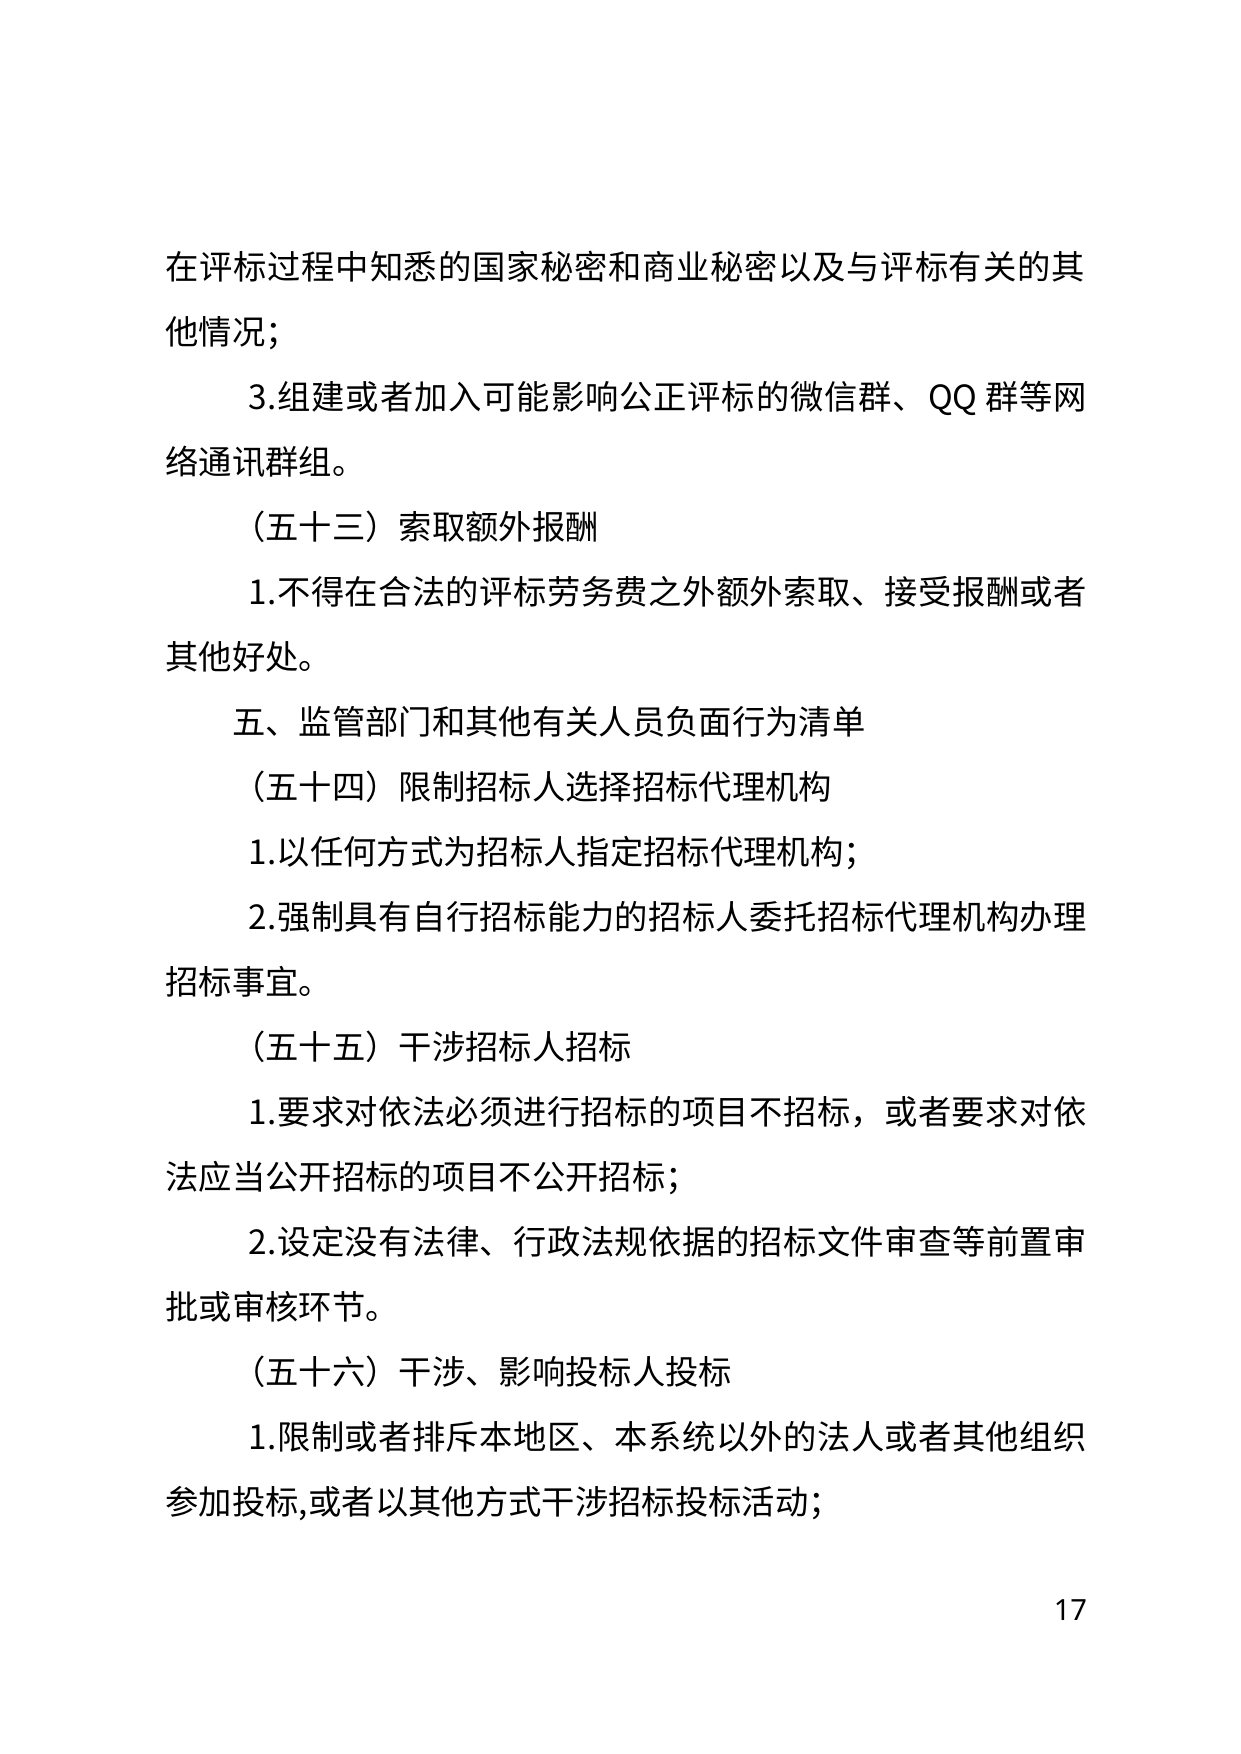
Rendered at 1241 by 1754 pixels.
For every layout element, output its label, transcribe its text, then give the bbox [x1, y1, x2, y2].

text （五十三）索取额外报酬 [165, 493, 1087, 558]
text 2.强制具有自行招标能力的招标人委托招标代理机构办理招标事宜。 [165, 883, 1087, 1013]
text （五十四）限制招标人选择招标代理机构 [165, 753, 1087, 818]
text 2.设定没有法律、行政法规依据的招标文件审查等前置审批或审核环节。 [165, 1208, 1087, 1338]
text 3.组建或者加入可能影响公正评标的微信群、QQ群等网络通讯群组。 [165, 363, 1087, 493]
text 1.以任何方式为招标人指定招标代理机构； [165, 818, 1087, 883]
text 1.限制或者排斥本地区、本系统以外的法人或者其他组织参加投标,或者以其他方式干涉招标投标活动； [165, 1403, 1087, 1533]
text 1.不得在合法的评标劳务费之外额外索取、接受报酬或者其他好处。 [165, 558, 1087, 688]
text （五十六）干涉、影响投标人投标 [165, 1338, 1087, 1403]
text （五十五）干涉招标人招标 [165, 1013, 1087, 1078]
text 1.要求对依法必须进行招标的项目不招标，或者要求对依法应当公开招标的项目不公开招标； [165, 1078, 1087, 1208]
text 五、监管部门和其他有关人员负面行为清单 [165, 688, 1087, 753]
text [165, 233, 1087, 363]
